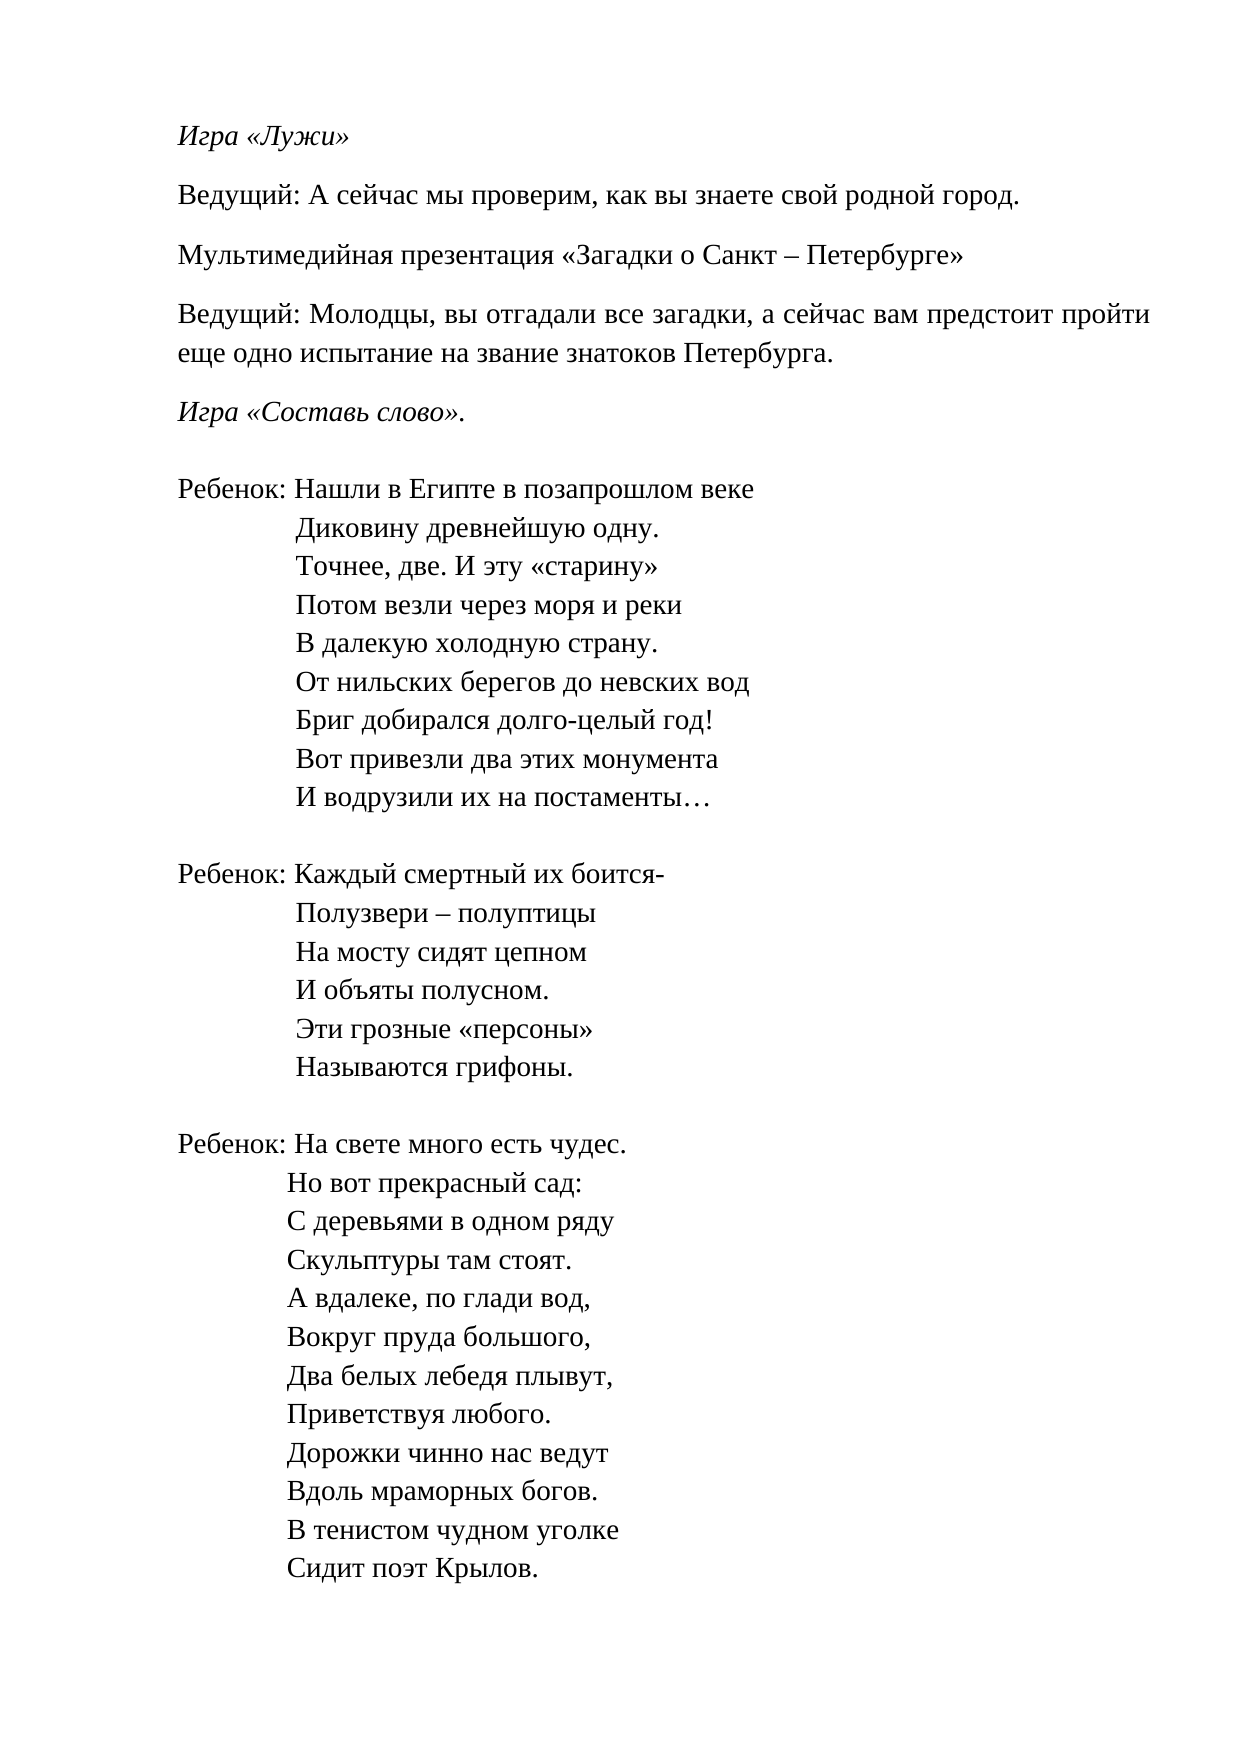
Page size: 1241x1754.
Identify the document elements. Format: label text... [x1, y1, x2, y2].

text В тенистом чудном уголке [177, 1512, 1152, 1545]
text Диковину древнейшую одну. [295, 510, 1152, 543]
text Игра «Лужи» [177, 118, 1152, 152]
text Два белых лебедя плывут, [177, 1358, 1152, 1391]
text А вдалеке, по глади вод, [177, 1281, 1152, 1314]
text Называются грифоны. [295, 1049, 1152, 1083]
text Ведущий: А сейчас мы проверим, как вы знаете свой родной город. [177, 177, 1152, 211]
text Мультимедийная презентация «Загадки о Санкт – Петербурге» [177, 237, 1152, 270]
text Приветствуя любого. [177, 1396, 1152, 1430]
text Вдоль мраморных богов. [177, 1473, 1152, 1507]
text Вот привезли два этих монумента [295, 741, 1152, 774]
text Ребенок: Нашли в Египте в позапрошлом веке [177, 471, 1152, 505]
text Ведущий: Молодцы, вы отгадали все загадки, а сейчас вам предстоит пройти еще одно испытание на звание знатоков Петербурга. [177, 296, 1152, 368]
text Дорожки чинно нас ведут [177, 1435, 1152, 1468]
text С деревьями в одном ряду [177, 1203, 1152, 1237]
text В далекую холодную страну. [295, 625, 1152, 659]
text Полузвери – полуптицы [295, 895, 1152, 929]
text На мосту сидят цепном [295, 934, 1152, 967]
text И водрузили их на постаменты… [295, 779, 1152, 813]
text И объяты полусном. [295, 972, 1152, 1006]
text Эти грозные «персоны» [295, 1011, 1152, 1044]
text Потом везли через моря и реки [295, 587, 1152, 620]
text От нильских берегов до невских вод [295, 664, 1152, 697]
text Вокруг пруда большого, [177, 1319, 1152, 1353]
text Сидит поэт Крылов. [177, 1550, 1152, 1584]
text Скульптуры там стоят. [177, 1242, 1152, 1276]
text Точнее, две. И эту «старину» [295, 548, 1152, 582]
text Ребенок: Каждый смертный их боится- [177, 857, 1152, 890]
text Но вот прекрасный сад: [177, 1165, 1152, 1198]
text Ребенок: На свете много есть чудес. [177, 1126, 1152, 1160]
text Бриг добирался долго-целый год! [295, 702, 1152, 736]
text Игра «Составь слово». [177, 394, 1152, 428]
